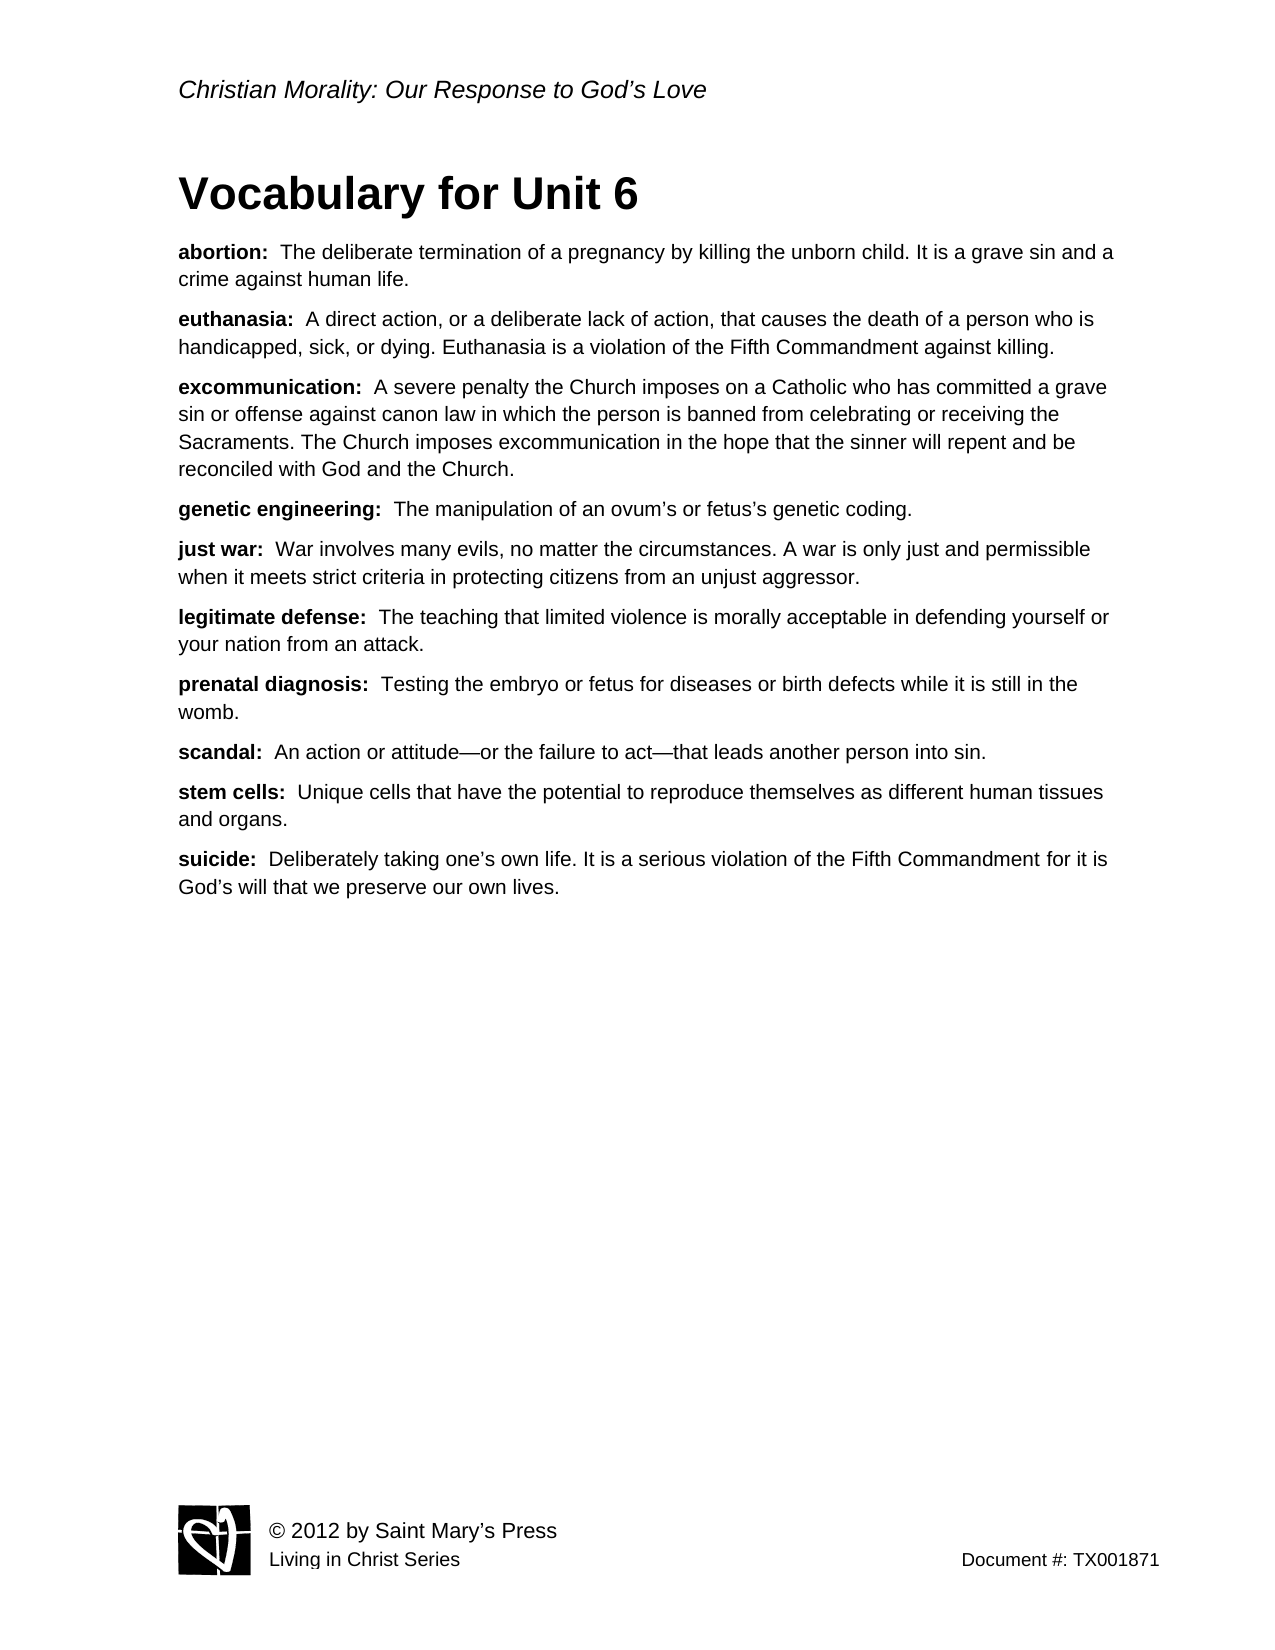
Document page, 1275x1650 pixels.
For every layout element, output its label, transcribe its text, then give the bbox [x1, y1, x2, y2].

text suicide: Deliberately taking one’s own life. It is a serious violation of the Fifth Commandment for it is God’s will that we preserve our own lives. [178, 847, 1134, 899]
text genetic engineering: The manipulation of an ovum’s or fetus’s genetic coding. [178, 497, 1134, 521]
text stem cells: Unique cells that have the potential to reproduce themselves as different human tissues and organs. [178, 780, 1134, 831]
text scandal: An action or attitude—or the failure to act—that leads another person into sin. [178, 740, 1134, 764]
text just war: War involves many evils, no matter the circumstances. A war is only just and permissible when it meets strict criteria in protecting citizens from an unjust aggressor. [178, 537, 1134, 589]
text Vocabulary for Unit 6 [178, 166, 1134, 219]
text abortion: The deliberate termination of a pregnancy by killing the unborn child. It is a grave sin and a crime against human life. [178, 240, 1134, 291]
text prenatal diagnosis: Testing the embryo or fetus for diseases or birth defects while it is still in the womb. [178, 672, 1134, 724]
text legitimate defense: The teaching that limited violence is morally acceptable in defending yourself or your nation from an attack. [178, 605, 1134, 656]
text euthanasia: A direct action, or a deliberate lack of action, that causes the death of a person who is handicapped, sick, or dying. Euthanasia is a violation of the Fifth Commandment against killing. [178, 307, 1134, 359]
text excommunication: A severe penalty the Church imposes on a Catholic who has committed a grave sin or offense against canon law in which the person is banned from celebrating or receiving the Sacraments. The Church imposes excommunication in the hope that the sinner will repent and be reconciled with God and the Church. [178, 375, 1134, 481]
